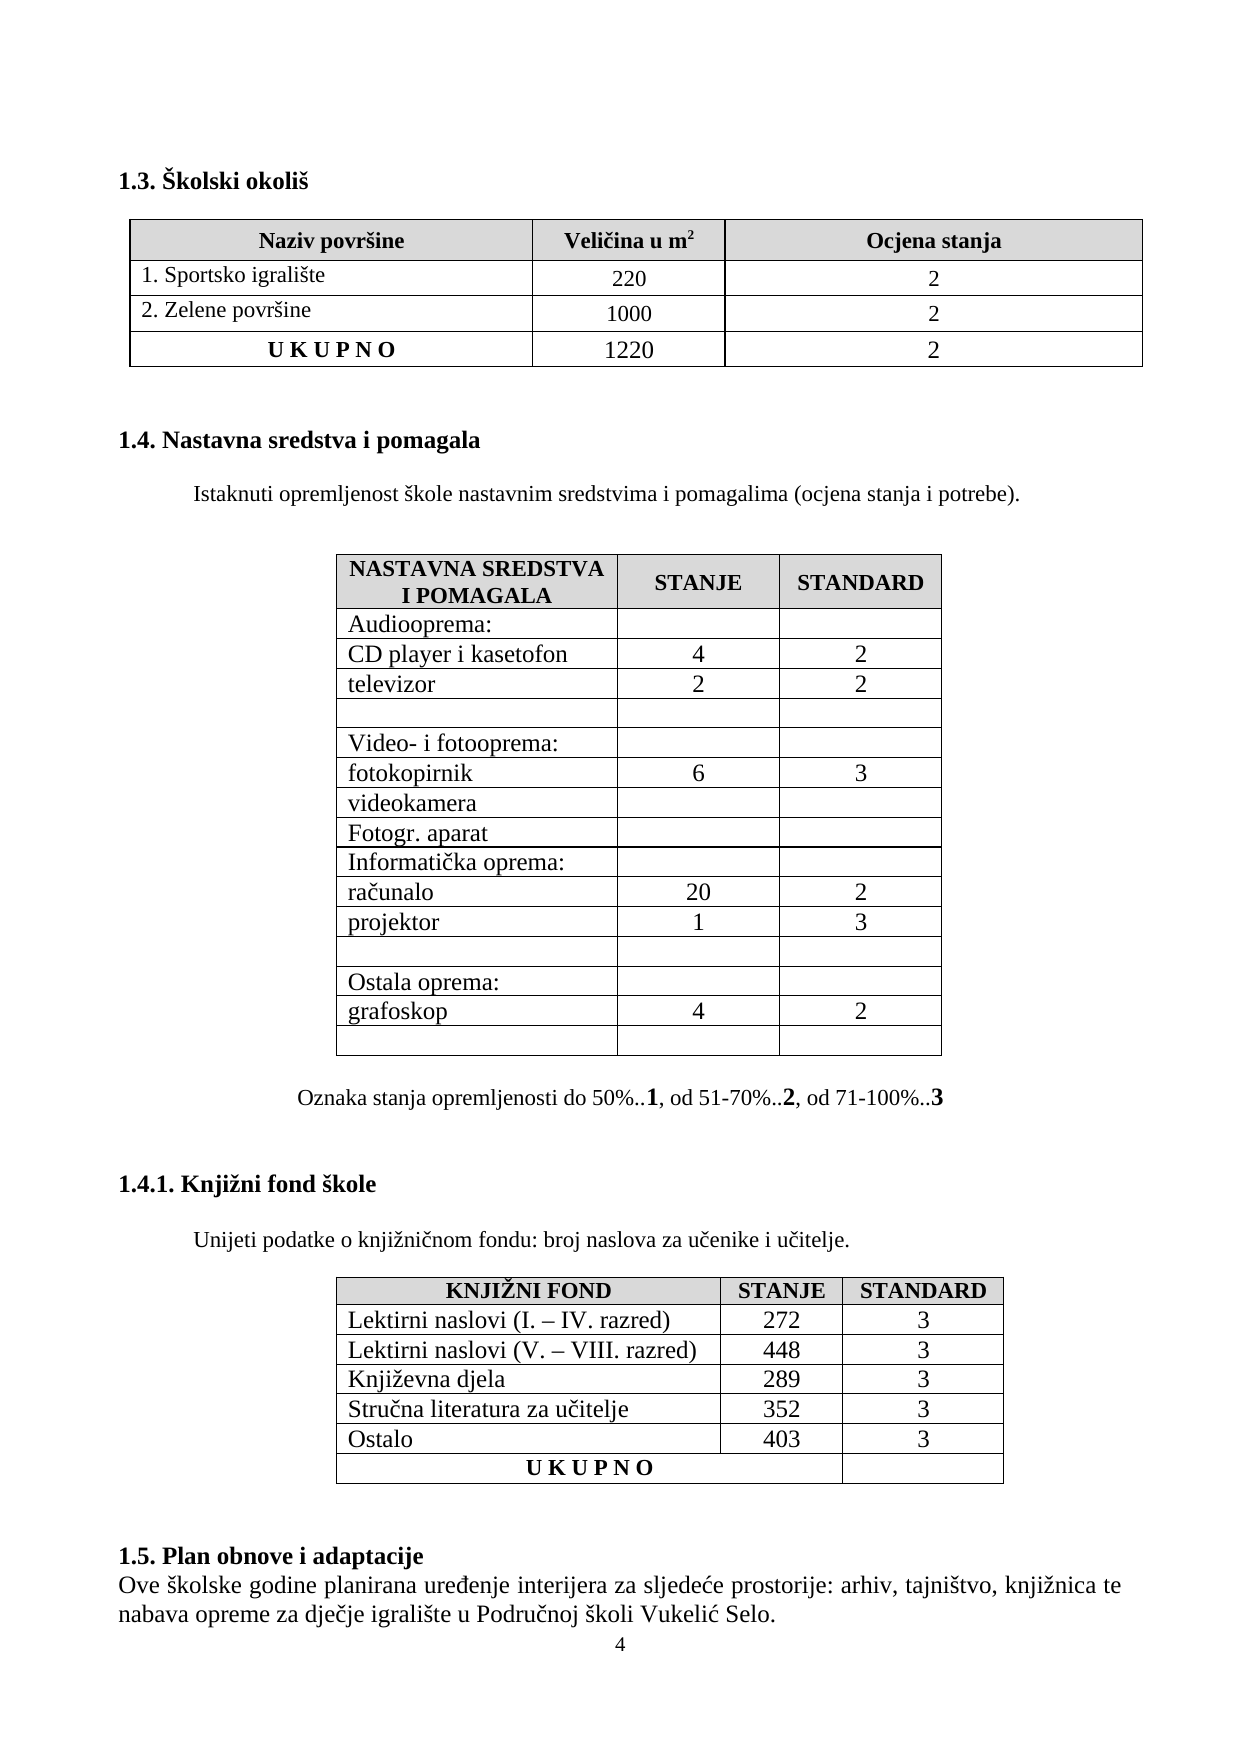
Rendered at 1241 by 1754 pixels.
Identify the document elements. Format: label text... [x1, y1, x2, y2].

table_cell 1 [618, 907, 779, 936]
table_cell 2 [780, 996, 941, 1025]
table_cell 220 [533, 261, 724, 295]
table_cell 272 [721, 1305, 842, 1334]
table_cell 2 [780, 877, 941, 906]
table_cell 3 [843, 1305, 1003, 1334]
table_cell 6 [618, 758, 779, 787]
table_cell [337, 937, 617, 966]
table_cell 1220 [533, 332, 724, 366]
table_cell 3 [780, 758, 941, 787]
table_cell 3 [843, 1424, 1003, 1453]
table_cell [780, 699, 941, 727]
table_cell videokamera [337, 788, 617, 817]
text 1.4.1. Knjižni fond škole [118, 1169, 1122, 1197]
table_cell Ostalo [337, 1424, 720, 1453]
table_cell 2 [780, 669, 941, 697]
table_cell [843, 1454, 1003, 1483]
table_cell Stručna literatura za učitelje [337, 1394, 720, 1423]
table_cell [618, 728, 779, 757]
table_header STANDARD [843, 1278, 1003, 1304]
table_header Veličina u m2 [533, 220, 724, 260]
table_cell Audiooprema: [337, 609, 617, 638]
table_cell [618, 1026, 779, 1055]
table_cell Video- i fotooprema: [337, 728, 617, 757]
table_cell 4 [618, 639, 779, 668]
table_cell 352 [721, 1394, 842, 1423]
table_cell [337, 699, 617, 727]
table_header STANJE [721, 1278, 842, 1304]
text 1.4. Nastavna sredstva i pomagala [118, 425, 1122, 453]
table_cell [780, 848, 941, 876]
table_cell Fotogr. aparat [337, 818, 617, 846]
text Ove školske godine planirana uređenje interijera za sljedeće prostorije: arhiv, tajništvo, knjižnica te nabava opreme za dječje igralište u Područnoj školi Vukelić Selo. [118, 1570, 1122, 1627]
table_cell [618, 937, 779, 966]
table_cell [780, 1026, 941, 1055]
table_header STANDARD [780, 555, 941, 608]
table_cell [618, 967, 779, 995]
table_cell [780, 728, 941, 757]
text 1.5. Plan obnove i adaptacije [118, 1541, 1122, 1570]
table_cell 2 [618, 669, 779, 697]
table_cell [780, 937, 941, 966]
table_cell 4 [618, 996, 779, 1025]
table_cell 2 [780, 639, 941, 668]
table_cell [618, 848, 779, 876]
table_cell 2 [726, 332, 1142, 366]
table_cell 2 [726, 296, 1142, 331]
table_header Naziv površine [131, 220, 532, 260]
table_cell Lektirni naslovi (I. – IV. razred) [337, 1305, 720, 1334]
table_cell 3 [843, 1365, 1003, 1393]
table_cell Ostala oprema: [337, 967, 617, 995]
table_cell fotokopirnik [337, 758, 617, 787]
table_cell [618, 609, 779, 638]
table_cell 2 [726, 261, 1142, 295]
table_cell [780, 788, 941, 817]
table_cell 3 [780, 907, 941, 936]
table_cell [618, 699, 779, 727]
table_cell 2. Zelene površine [131, 296, 532, 331]
table_cell televizor [337, 669, 617, 697]
table_header Ocjena stanja [726, 220, 1142, 260]
table_cell računalo [337, 877, 617, 906]
table_cell 3 [843, 1394, 1003, 1423]
table_cell [618, 788, 779, 817]
table_cell grafoskop [337, 996, 617, 1025]
table_cell [618, 818, 779, 846]
text Oznaka stanja opremljenosti do 50%..1, od 51-70%..2, od 71-100%..3 [118, 1082, 1122, 1111]
table_cell U K U P N O [337, 1454, 842, 1483]
text Istaknuti opremljenost škole nastavnim sredstvima i pomagalima (ocjena stanja i potrebe). [118, 480, 1122, 506]
table_cell Informatička oprema: [337, 848, 617, 876]
text Unijeti podatke o knjižničnom fondu: broj naslova za učenike i učitelje. [118, 1226, 1122, 1252]
table_cell 3 [843, 1335, 1003, 1363]
table_cell U K U P N O [131, 332, 532, 366]
table_cell 289 [721, 1365, 842, 1393]
table_cell Književna djela [337, 1365, 720, 1393]
table_cell 20 [618, 877, 779, 906]
table_cell 1000 [533, 296, 724, 331]
table_cell CD player i kasetofon [337, 639, 617, 668]
table_header STANJE [618, 555, 779, 608]
table_cell 448 [721, 1335, 842, 1363]
table_cell 403 [721, 1424, 842, 1453]
table_cell [337, 1026, 617, 1055]
table_cell [780, 967, 941, 995]
table_header NASTAVNA SREDSTVA I POMAGALA [337, 555, 617, 608]
table_cell Lektirni naslovi (V. – VIII. razred) [337, 1335, 720, 1363]
table_cell [780, 818, 941, 846]
text 1.3. Školski okoliš [118, 166, 1122, 194]
table_header KNJIŽNI FOND [337, 1278, 720, 1304]
table_cell [780, 609, 941, 638]
table_cell projektor [337, 907, 617, 936]
table_cell 1. Sportsko igralište [131, 261, 532, 295]
